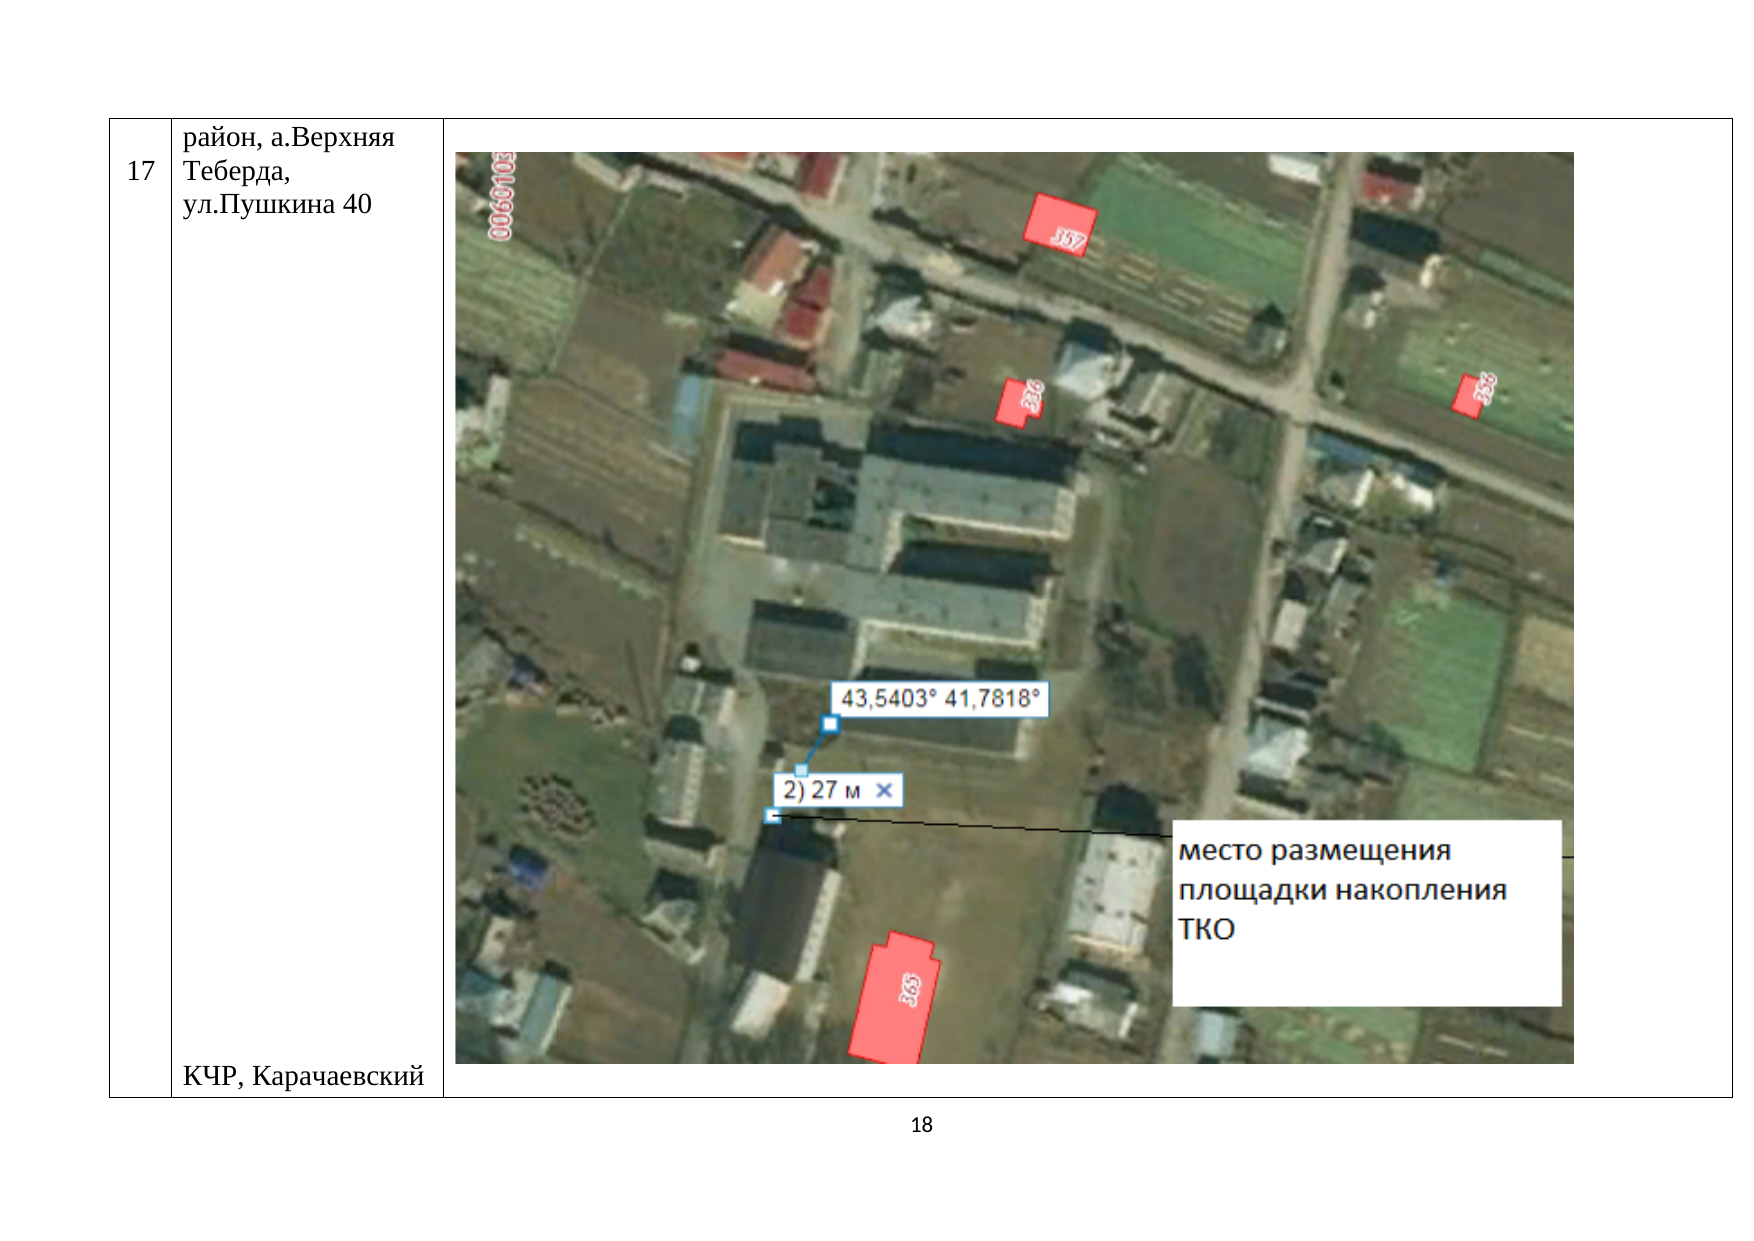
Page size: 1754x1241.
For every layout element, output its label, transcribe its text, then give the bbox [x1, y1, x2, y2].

table_cell [444, 119, 1732, 1097]
table_cell 15 16 17 18 19 [110, 119, 171, 1097]
picture [454, 152, 1574, 1064]
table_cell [172, 119, 443, 1097]
